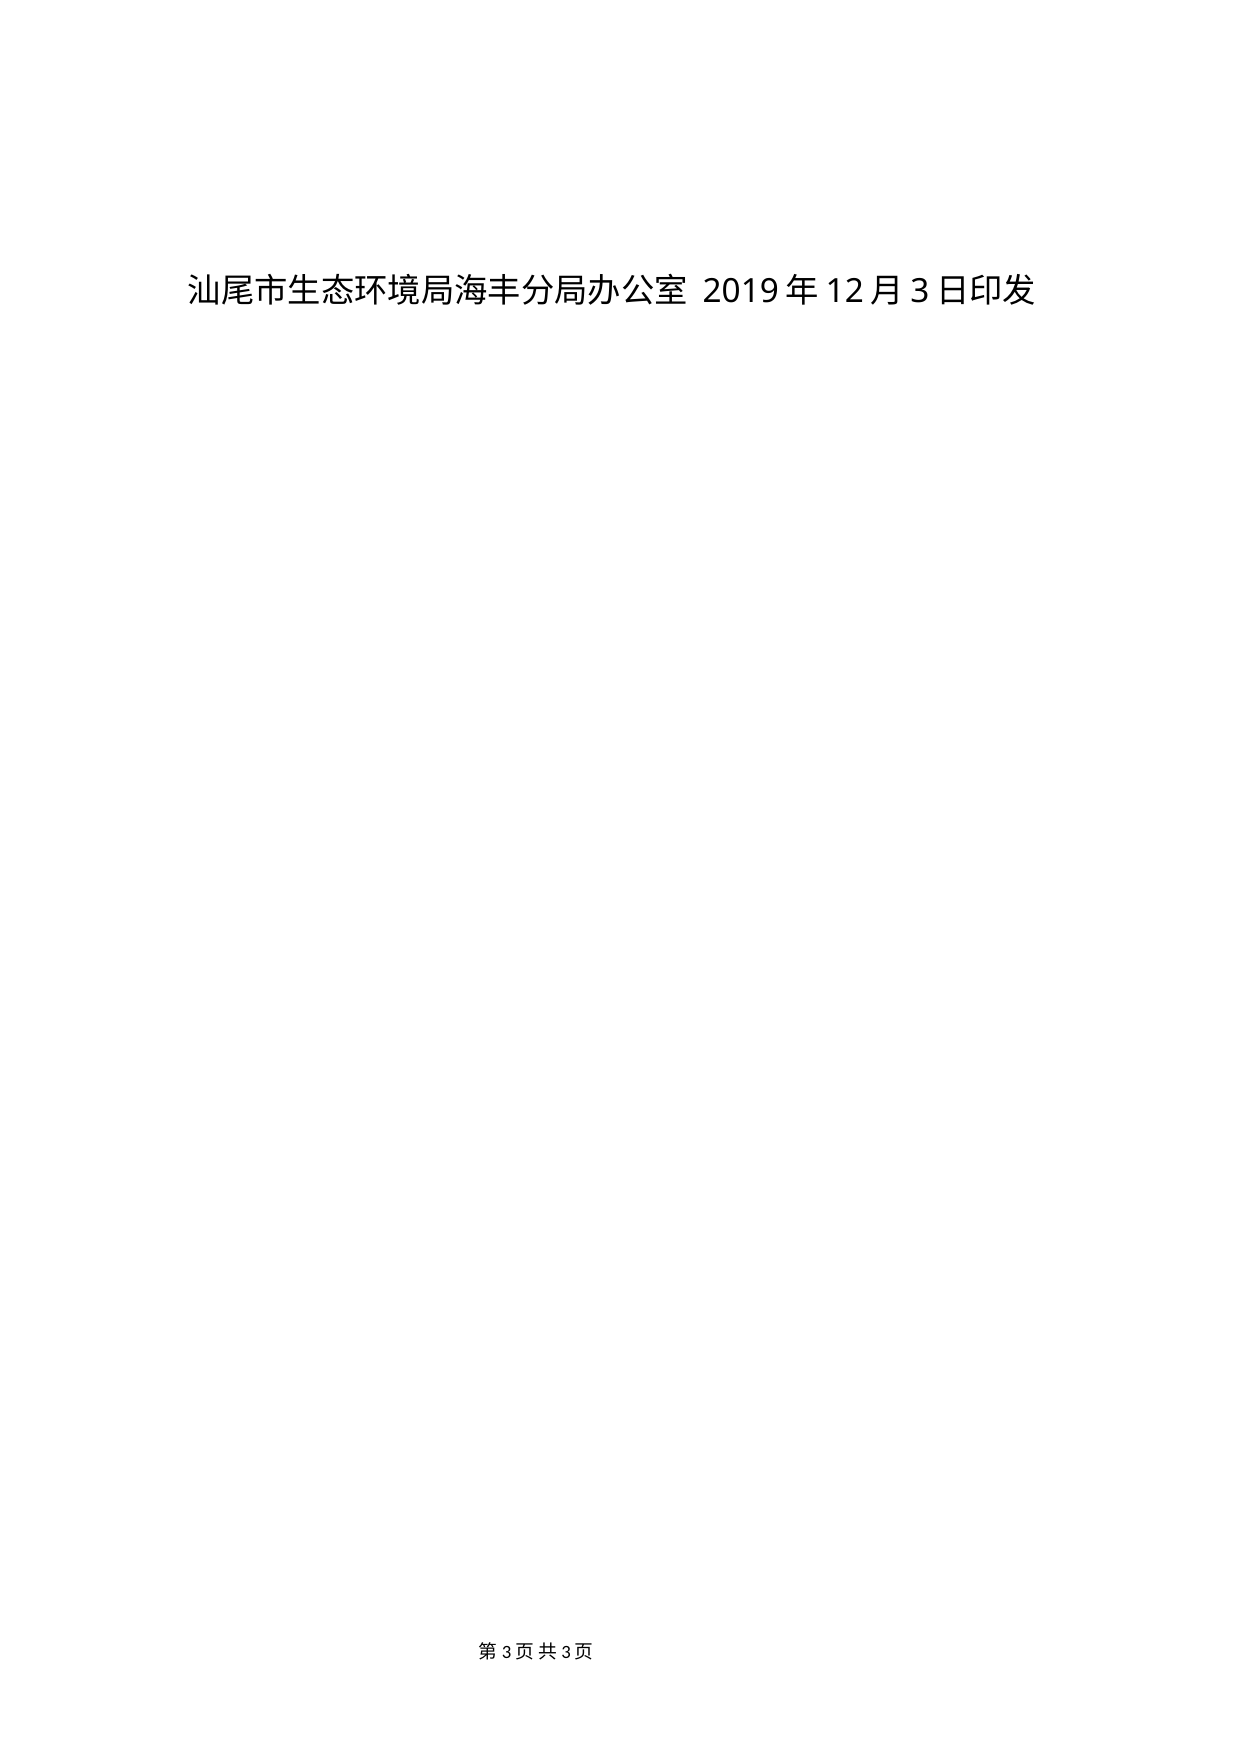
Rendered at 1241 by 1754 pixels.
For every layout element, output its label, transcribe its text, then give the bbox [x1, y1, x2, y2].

text 汕尾市生态环境局海丰分局办公室 2019年12月3日印发 [187, 262, 1053, 312]
